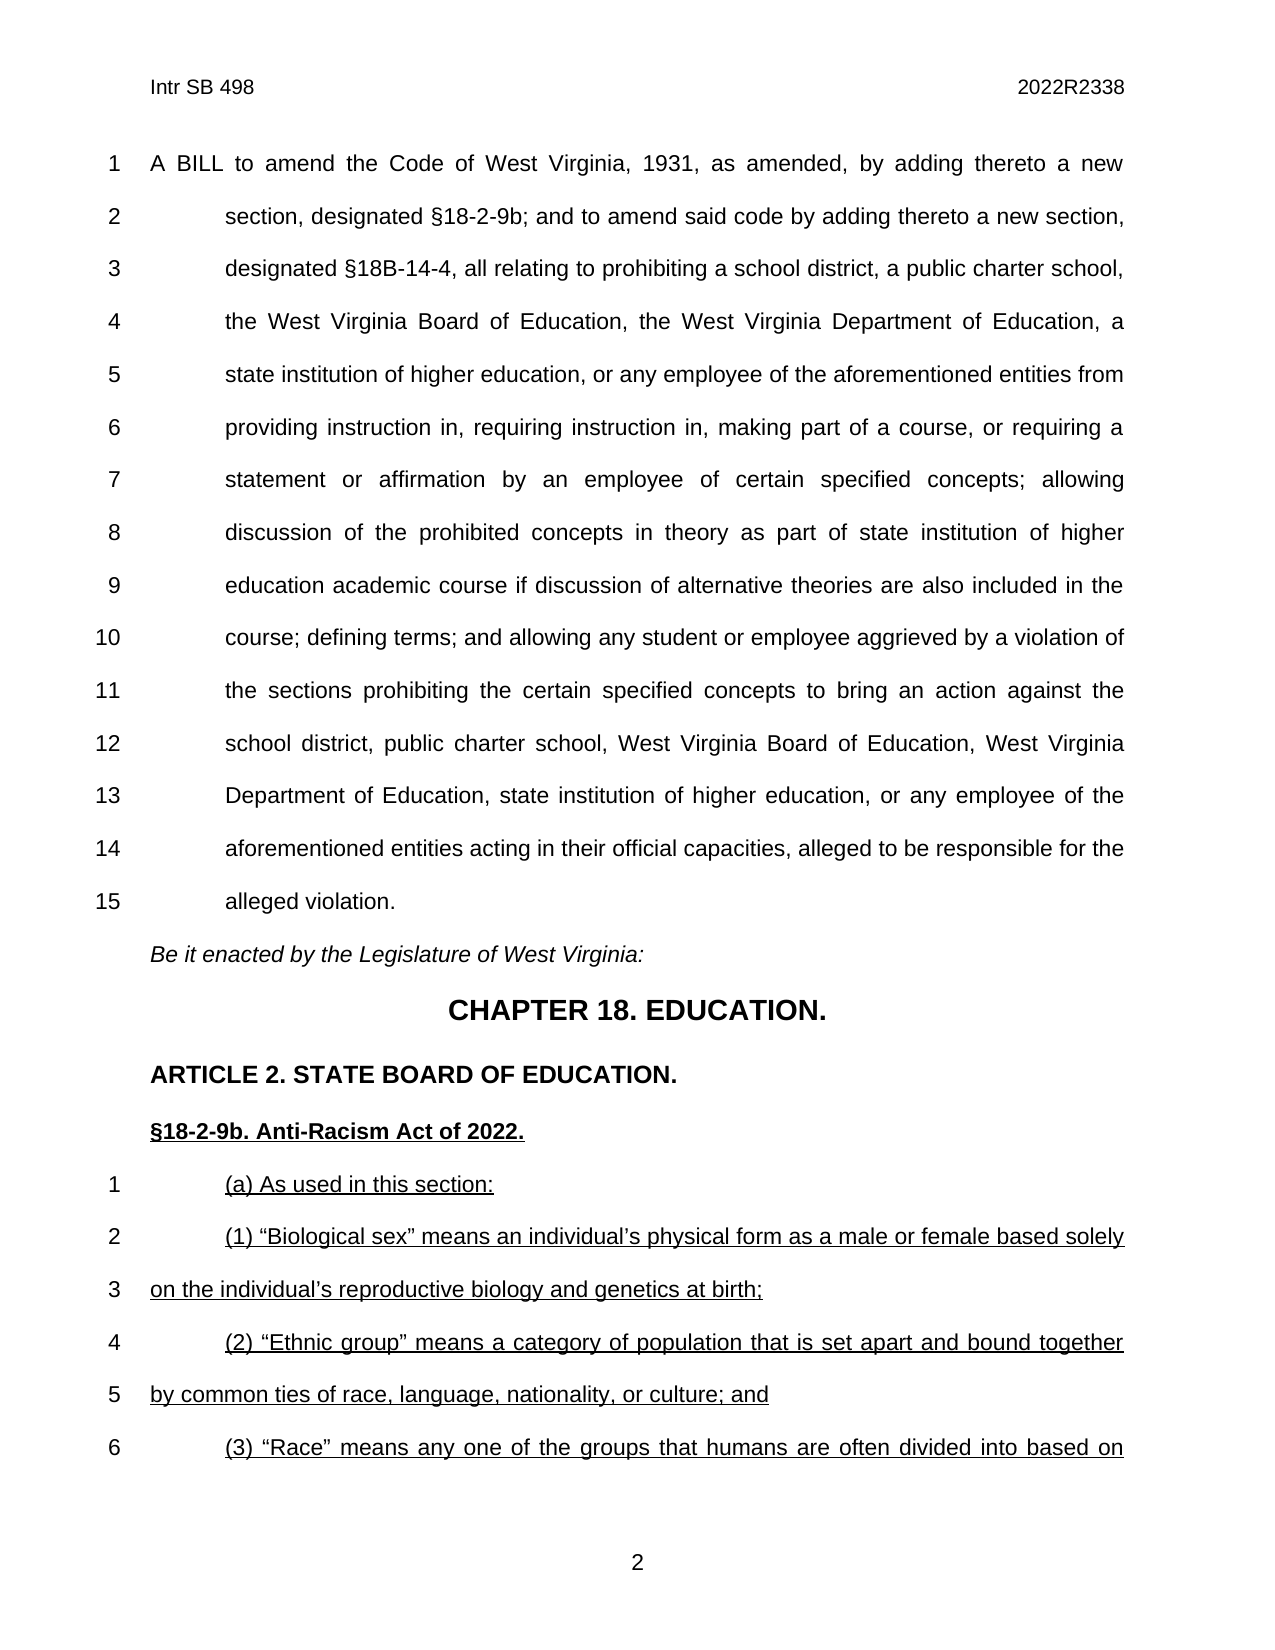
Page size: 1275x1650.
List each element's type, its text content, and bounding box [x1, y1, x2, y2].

text (2) “Ethnic group” means a category of population that is set apart and bound together by common ties of race, language, nationality, or culture; and [150, 1329, 1125, 1408]
subtitle CHAPTER 18. EDUCATION. [150, 993, 1125, 1027]
title A BILL to amend the Code of West Virginia, 1931, as amended, by adding thereto a new section, designated §18-2-9b; and to amend said code by adding thereto a new section, designated §18B-14-4, all relating to prohibiting a school district, a public charter school, the West Virginia Board of Education, the West Virginia Department of Education, a state institution of higher education, or any employee of the aforementioned entities from providing instruction in, requiring instruction in, making part of a course, or requiring a statement or affirmation by an employee of certain specified concepts; allowing discussion of the prohibited concepts in theory as part of state institution of higher education academic course if discussion of alternative theories are also included in the course; defining terms; and allowing any student or employee aggrieved by a violation of the sections prohibiting the certain specified concepts to bring an action against the school district, public charter school, West Virginia Board of Education, West Virginia Department of Education, state institution of higher education, or any employee of the aforementioned entities acting in their official capacities, alleged to be responsible for the alleged violation. [150, 150, 1125, 914]
text Be it enacted by the Legislature of West Virginia: [150, 941, 1125, 967]
text (a) As used in this section: [150, 1171, 1125, 1197]
text (1) “Biological sex” means an individual’s physical form as a male or female based solely on the individual’s reproductive biology and genetics at birth; [150, 1223, 1125, 1302]
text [150, 1434, 1125, 1461]
subtitle ARTICLE 2. STATE BOARD OF EDUCATION. [150, 1060, 1125, 1089]
subtitle §18-2-9b. Anti-Racism Act of 2022. [150, 1118, 1125, 1144]
